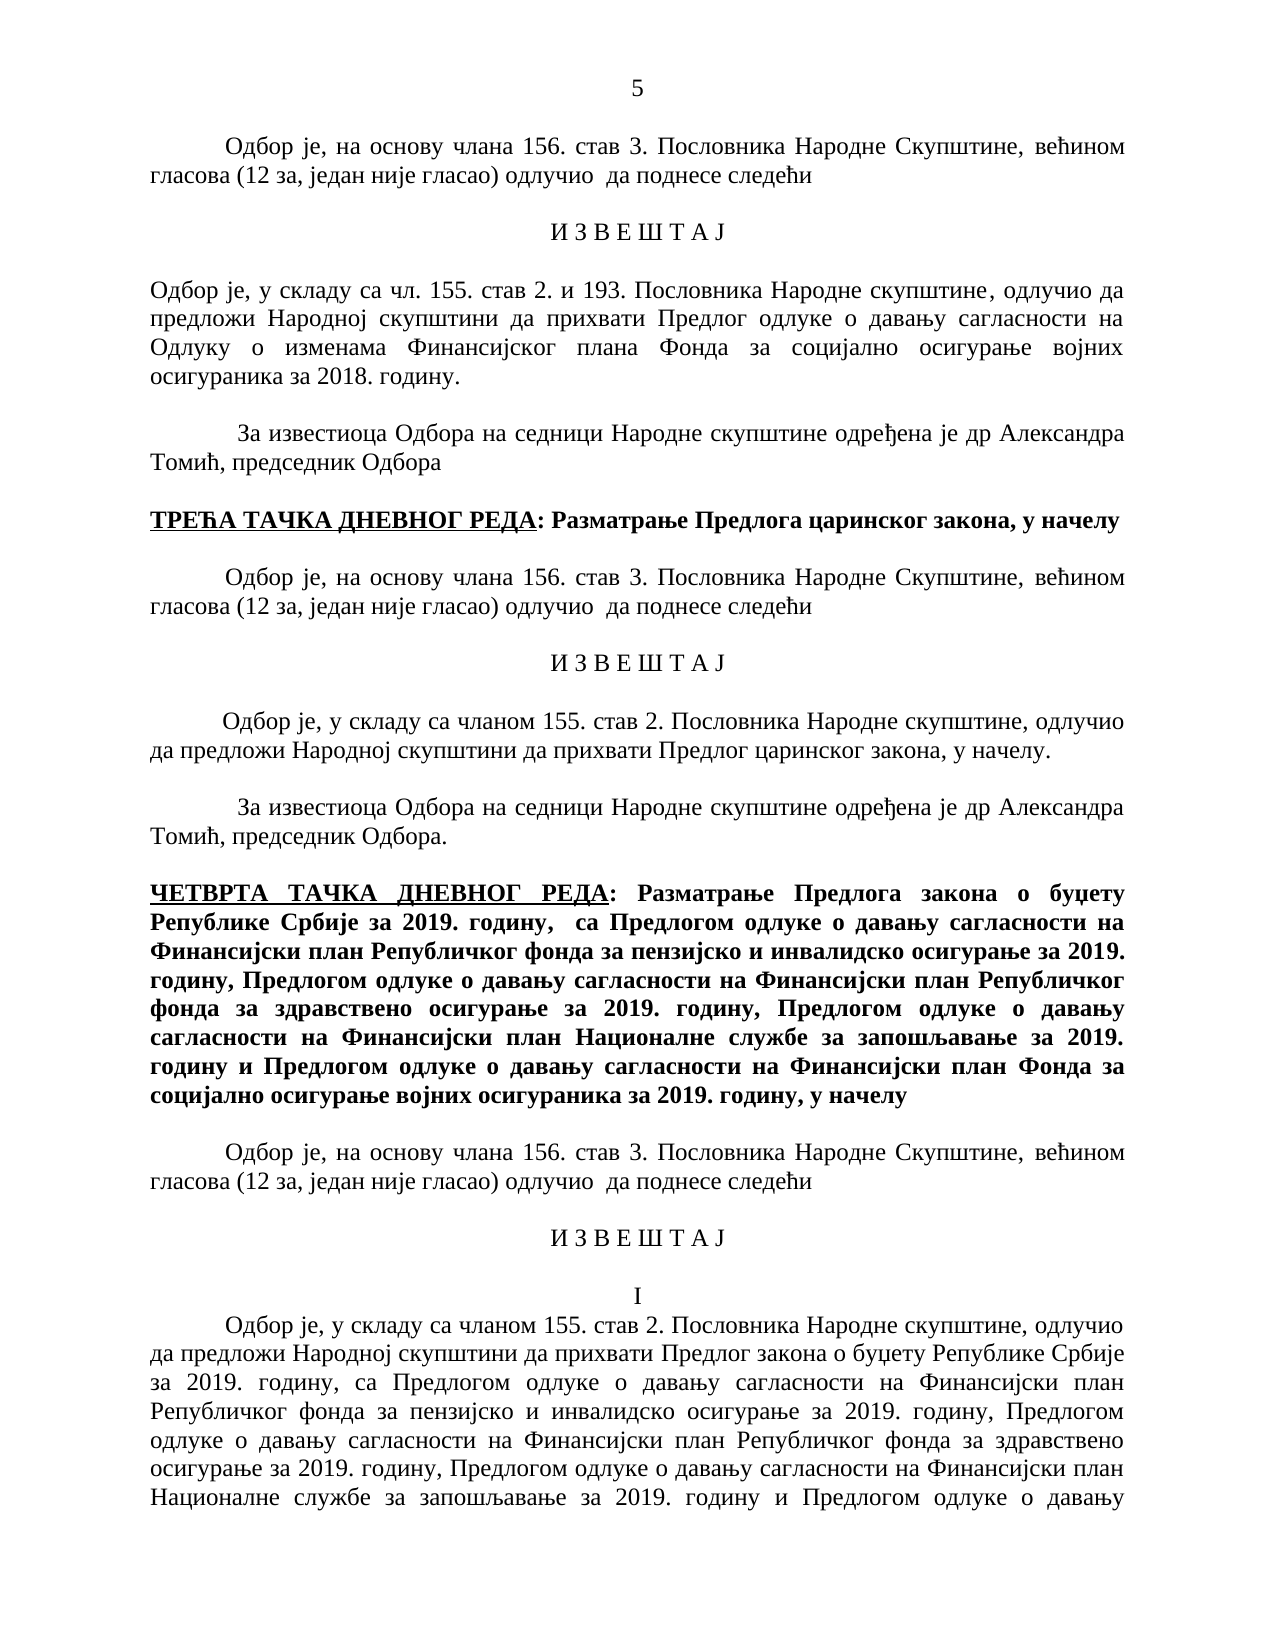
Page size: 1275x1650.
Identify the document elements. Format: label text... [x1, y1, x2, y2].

text И З В Е Ш Т А Ј [150, 648, 1125, 677]
text Одбор је, на основу члана 156. став 3. Пословника Народне Скупштине, већином гласова (12 за, један није гласао) одлучио да поднесе следећи [150, 562, 1125, 620]
text И З В Е Ш Т А Ј [150, 217, 1125, 246]
text I [150, 1281, 1125, 1310]
text ЧЕТВРТА ТАЧКА ДНЕВНОГ РЕДА: Разматрање Предлога закона o буџету Републике Србије за 2019. годину, са Предлогом одлуке о давању сагласности на Финансијски план Републичког фонда за пензијско и инвалидско осигурање за 2019. годину, Предлогом одлуке о давању сагласности на Финансијски план Републичког фонда за здравствено осигурање за 2019. годину, Предлогом одлуке о давању сагласности на Финансијски план Националне службе за запошљавање за 2019. годину и Предлогом одлуке о давању сагласности на Финансијски план Фонда за социјално осигурање војних осигураника за 2019. годину, у начелу [150, 878, 1125, 1108]
text Одбор је, у складу са чл. 155. став 2. и 193. Пословника Народне скупштине, одлучио да предложи Народној скупштини да прихвати Предлог одлуке о давању сагласности на Одлуку о изменама Финансијског плана Фонда за социјално осигурање војних осигураника за 2018. годину. [150, 275, 1124, 390]
text Одбор је, на основу члана 156. став 3. Пословника Народне Скупштине, већином гласова (12 за, један није гласао) одлучио да поднесе следећи [150, 1137, 1125, 1195]
text ТРЕЋА ТАЧКА ДНЕВНОГ РЕДА: Разматрање Предлога царинског закона, у начелу [150, 505, 1125, 533]
text И З В Е Ш Т А Ј [150, 1223, 1125, 1252]
text За известиоца Одбора на седници Народне скупштине одређена је др Александра Томић, председник Одбора [150, 418, 1125, 476]
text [150, 1310, 1125, 1511]
text Одбор је, на основу члана 156. став 3. Пословника Народне Скупштине, већином гласова (12 за, један није гласао) одлучио да поднесе следећи [150, 131, 1125, 188]
text За известиоца Одбора на седници Народне скупштине одређена је др Александра Томић, председник Одбора. [150, 792, 1125, 850]
text Одбор је, у складу са чланом 155. став 2. Пословника Народне скупштине, одлучио да предложи Народној скупштини да прихвати Предлог царинског закона, у начелу. [150, 706, 1125, 763]
